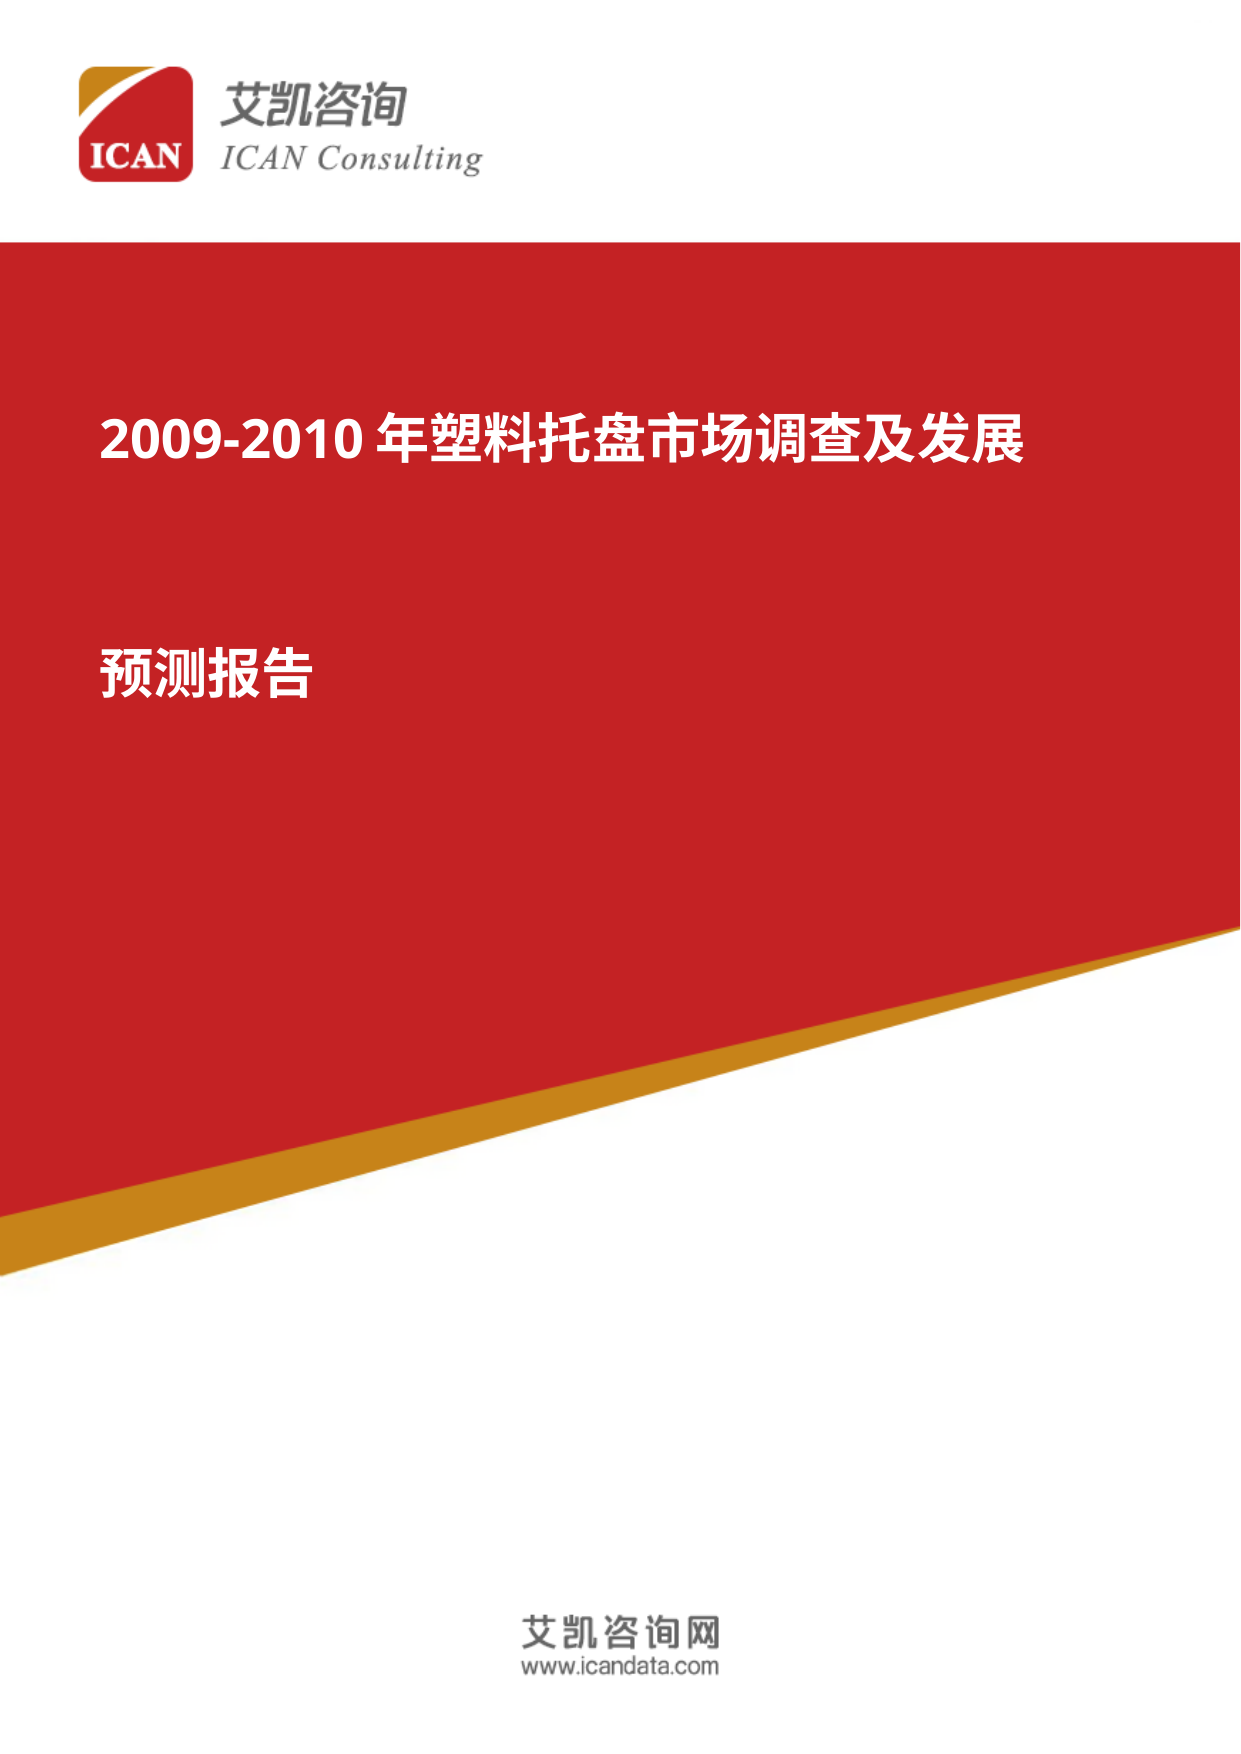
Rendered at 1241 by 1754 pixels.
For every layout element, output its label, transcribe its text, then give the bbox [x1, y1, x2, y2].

subtitle 2009-2010年塑料托盘市场调查及发展预测报告 [99, 386, 1053, 718]
picture [0, 5, 1241, 1754]
